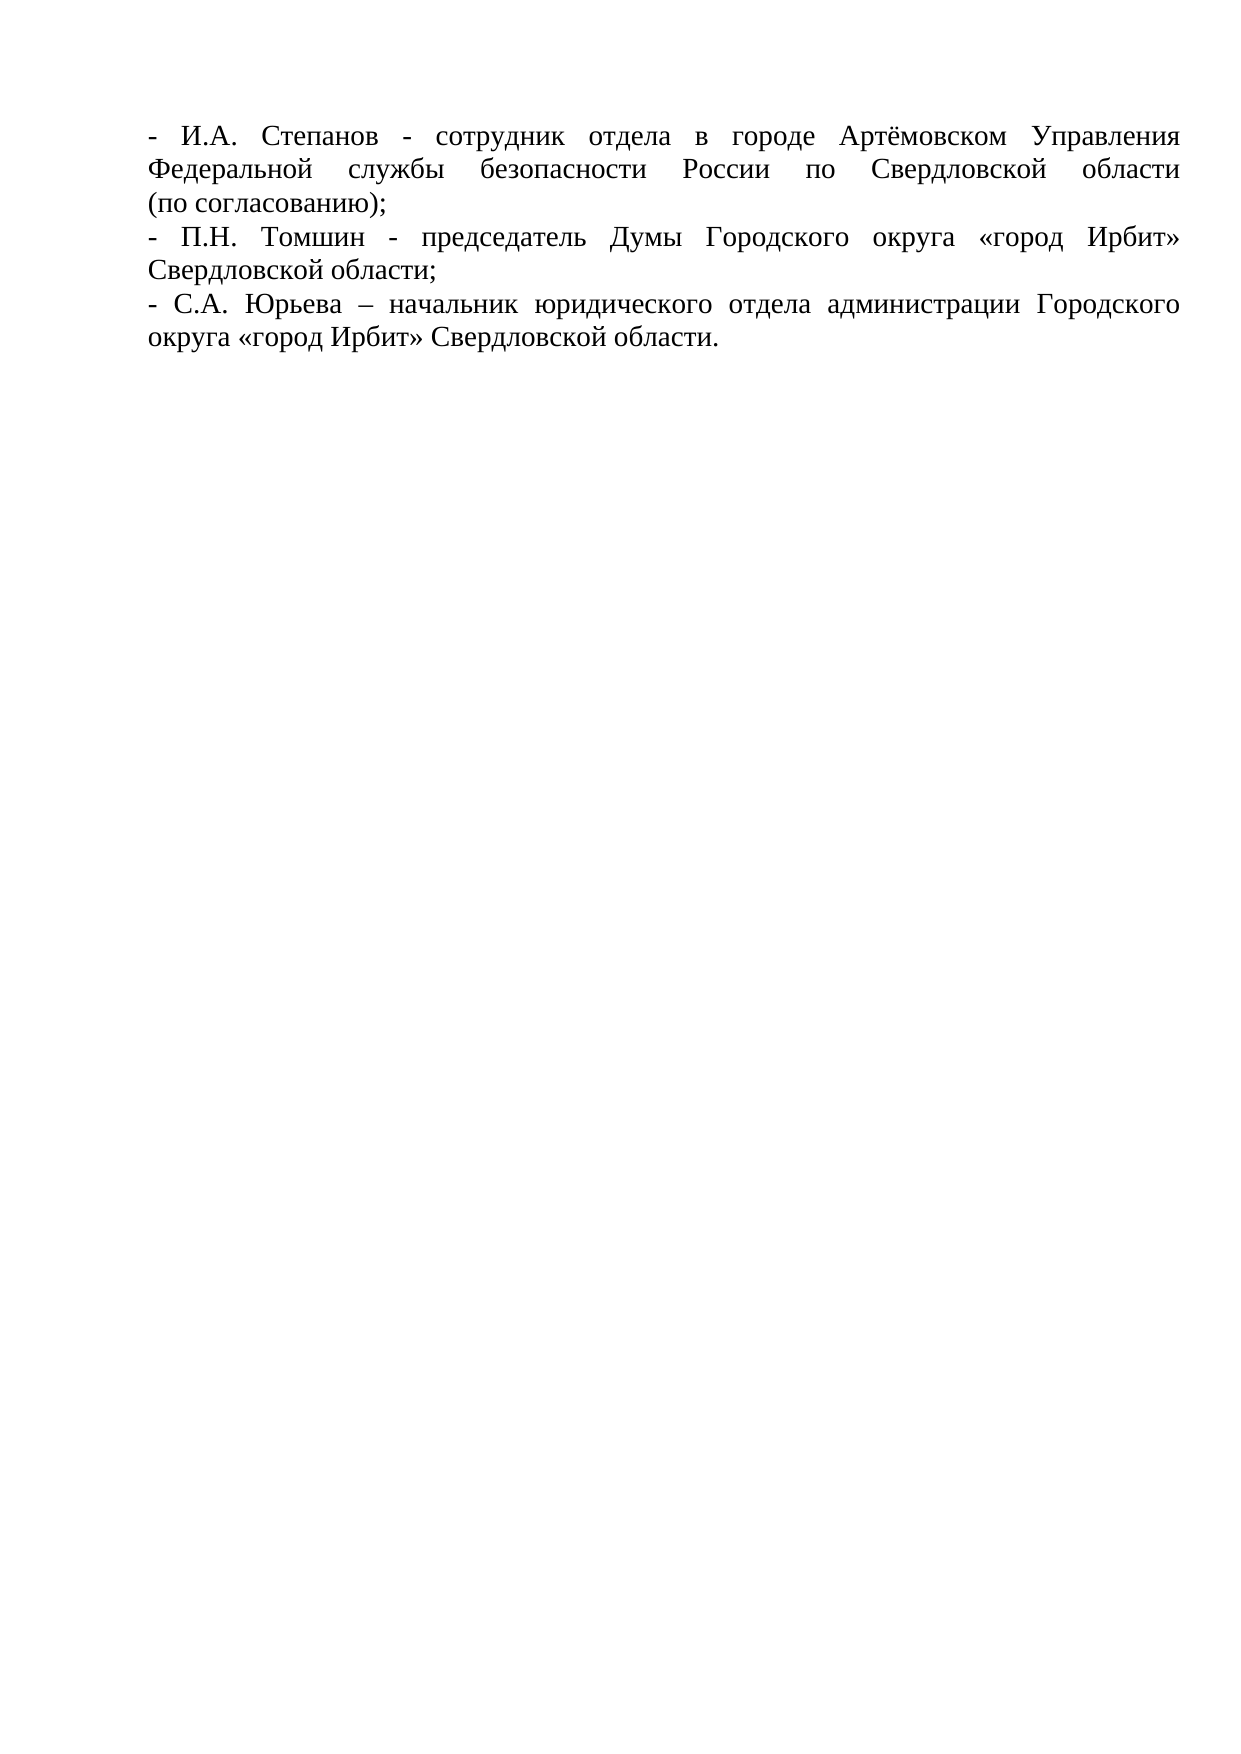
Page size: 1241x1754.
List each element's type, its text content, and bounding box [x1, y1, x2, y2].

text - П.Н. Томшин - председатель Думы Городского округа «город Ирбит» Свердловской области; [148, 219, 1181, 286]
text - С.А. Юрьева – начальник юридического отдела администрации Городского округа «город Ирбит» Свердловской области. [148, 286, 1181, 353]
text - И.А. Степанов - сотрудник отдела в городе Артёмовском Управления Федеральной службы безопасности России по Свердловской области (по согласованию); [148, 118, 1181, 219]
